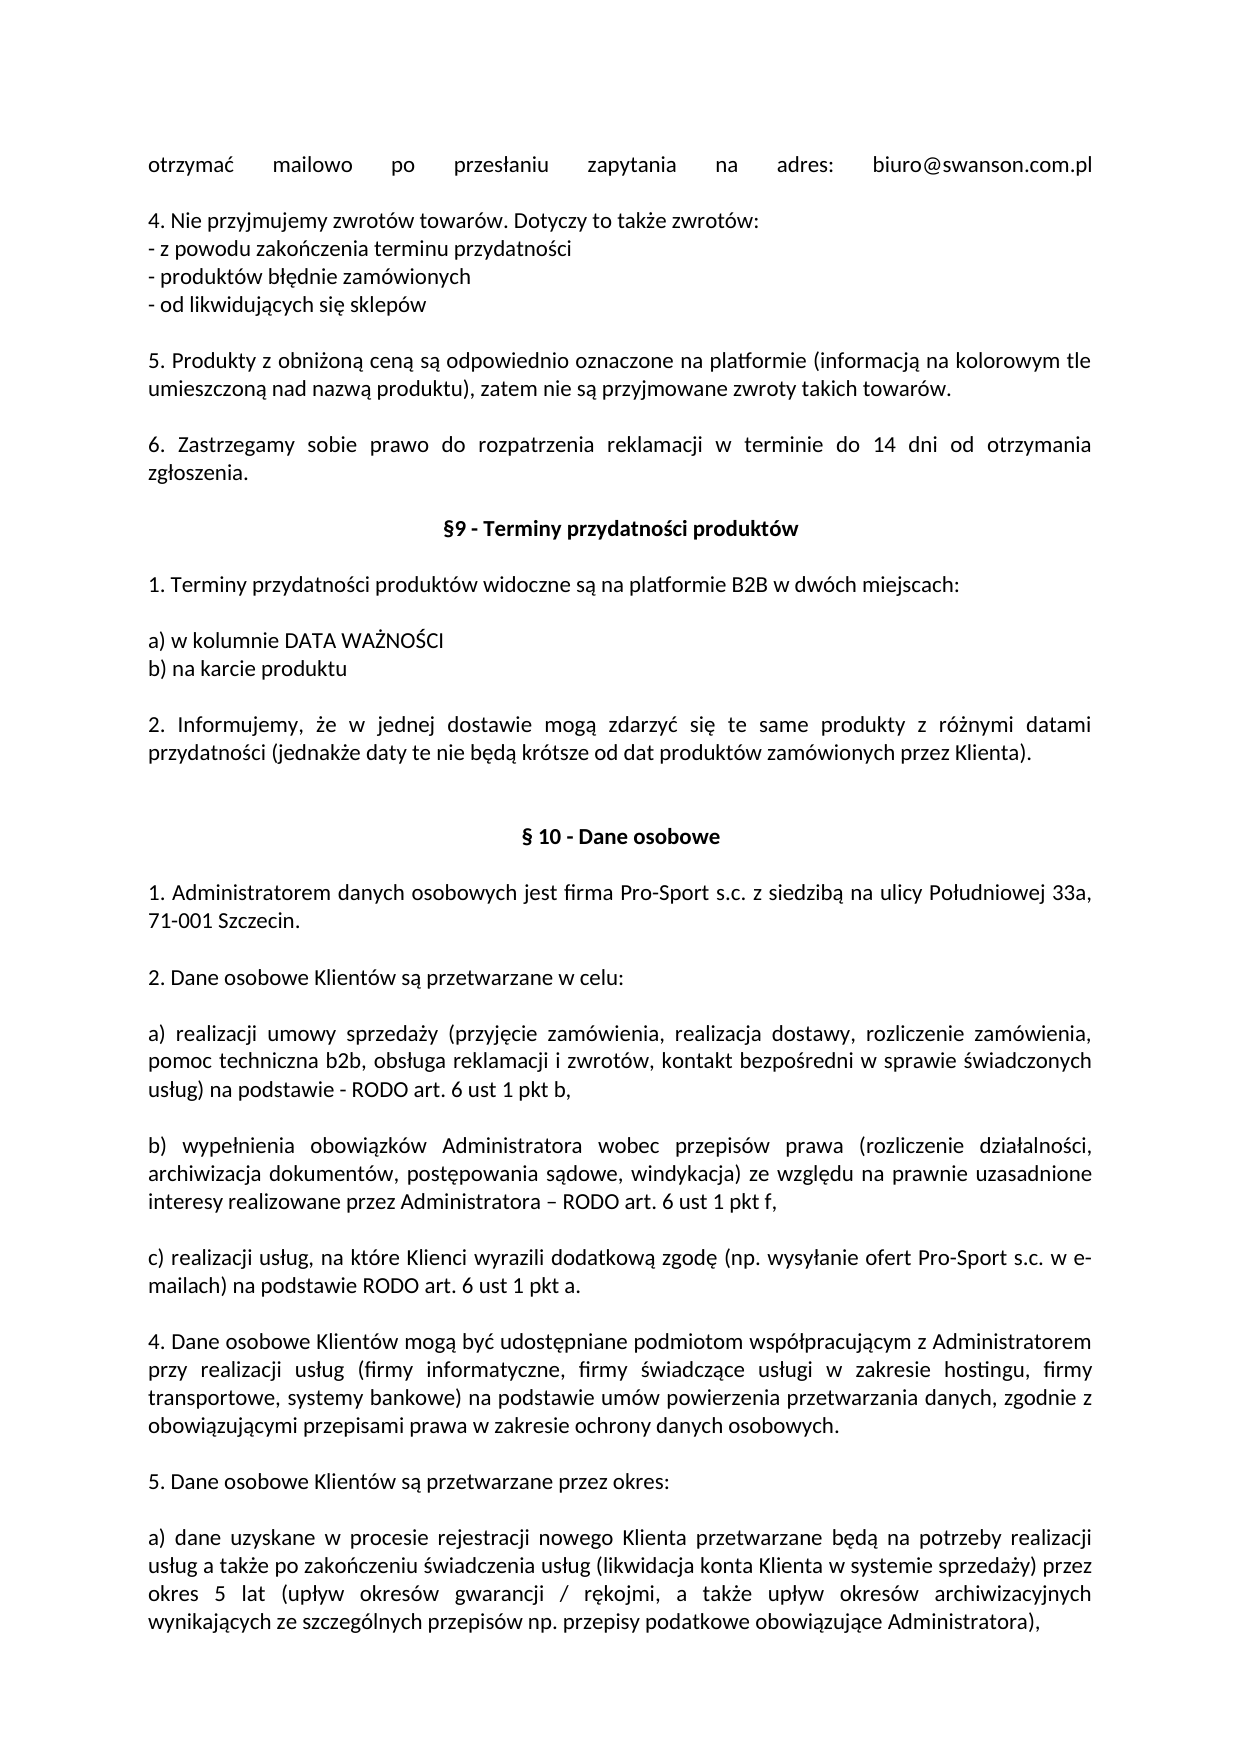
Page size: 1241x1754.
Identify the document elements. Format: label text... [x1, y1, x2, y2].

text a) dane uzyskane w procesie rejestracji nowego Klienta przetwarzane będą na potrzeby realizacji usług a także po zakończeniu świadczenia usług (likwidacja konta Klienta w systemie sprzedaży) przez okres 5 lat (upływ okresów gwarancji / rękojmi, a także upływ okresów archiwizacyjnych wynikających ze szczególnych przepisów np. przepisy podatkowe obowiązujące Administratora), [148, 1523, 1094, 1635]
text 5. Dane osobowe Klientów są przetwarzane przez okres: [148, 1467, 1094, 1495]
text 4. Dane osobowe Klientów mogą być udostępniane podmiotom współpracującym z Administratorem przy realizacji usług (firmy informatyczne, firmy świadczące usługi w zakresie hostingu, firmy transportowe, systemy bankowe) na podstawie umów powierzenia przetwarzania danych, zgodnie z obowiązującymi przepisami prawa w zakresie ochrony danych osobowych. [148, 1327, 1094, 1439]
text 1. Administratorem danych osobowych jest firma Pro-Sport s.c. z siedzibą na ulicy Południowej 33a, 71-001 Szczecin. [148, 878, 1094, 934]
text - z powodu zakończenia terminu przydatności [148, 234, 1094, 262]
text b) na karcie produktu [148, 654, 1094, 682]
text c) realizacji usług, na które Klienci wyrazili dodatkową zgodę (np. wysyłanie ofert Pro-Sport s.c. w e-mailach) na podstawie RODO art. 6 ust 1 pkt a. [148, 1243, 1094, 1299]
text 5. Produkty z obniżoną ceną są odpowiednio oznaczone na platformie (informacją na kolorowym tle umieszczoną nad nazwą produktu), zatem nie są przyjmowane zwroty takich towarów. [148, 346, 1094, 402]
text - od likwidujących się sklepów [148, 290, 1094, 318]
text §9 - Terminy przydatności produktów [148, 514, 1094, 542]
text § 10 - Dane osobowe [148, 822, 1094, 851]
text 4. Nie przyjmujemy zwrotów towarów. Dotyczy to także zwrotów: [148, 206, 1094, 234]
text 1. Terminy przydatności produktów widoczne są na platformie B2B w dwóch miejscach: [148, 570, 1094, 598]
text a) w kolumnie DATA WAŻNOŚCI [148, 626, 1094, 654]
text 6. Zastrzegamy sobie prawo do rozpatrzenia reklamacji w terminie do 14 dni od otrzymania zgłoszenia. [148, 430, 1094, 486]
text a) realizacji umowy sprzedaży (przyjęcie zamówienia, realizacja dostawy, rozliczenie zamówienia, pomoc techniczna b2b, obsługa reklamacji i zwrotów, kontakt bezpośredni w sprawie świadczonych usług) na podstawie - RODO art. 6 ust 1 pkt b, [148, 1019, 1094, 1103]
text 2. Dane osobowe Klientów są przetwarzane w celu: [148, 963, 1094, 991]
text - produktów błędnie zamówionych [148, 262, 1094, 290]
text b) wypełnienia obowiązków Administratora wobec przepisów prawa (rozliczenie działalności, archiwizacja dokumentów, postępowania sądowe, windykacja) ze względu na prawnie uzasadnione interesy realizowane przez Administratora – RODO art. 6 ust 1 pkt f, [148, 1131, 1094, 1215]
text 2. Informujemy, że w jednej dostawie mogą zdarzyć się te same produkty z różnymi datami przydatności (jednakże daty te nie będą krótsze od dat produktów zamówionych przez Klienta). [148, 710, 1094, 766]
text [148, 150, 1094, 206]
